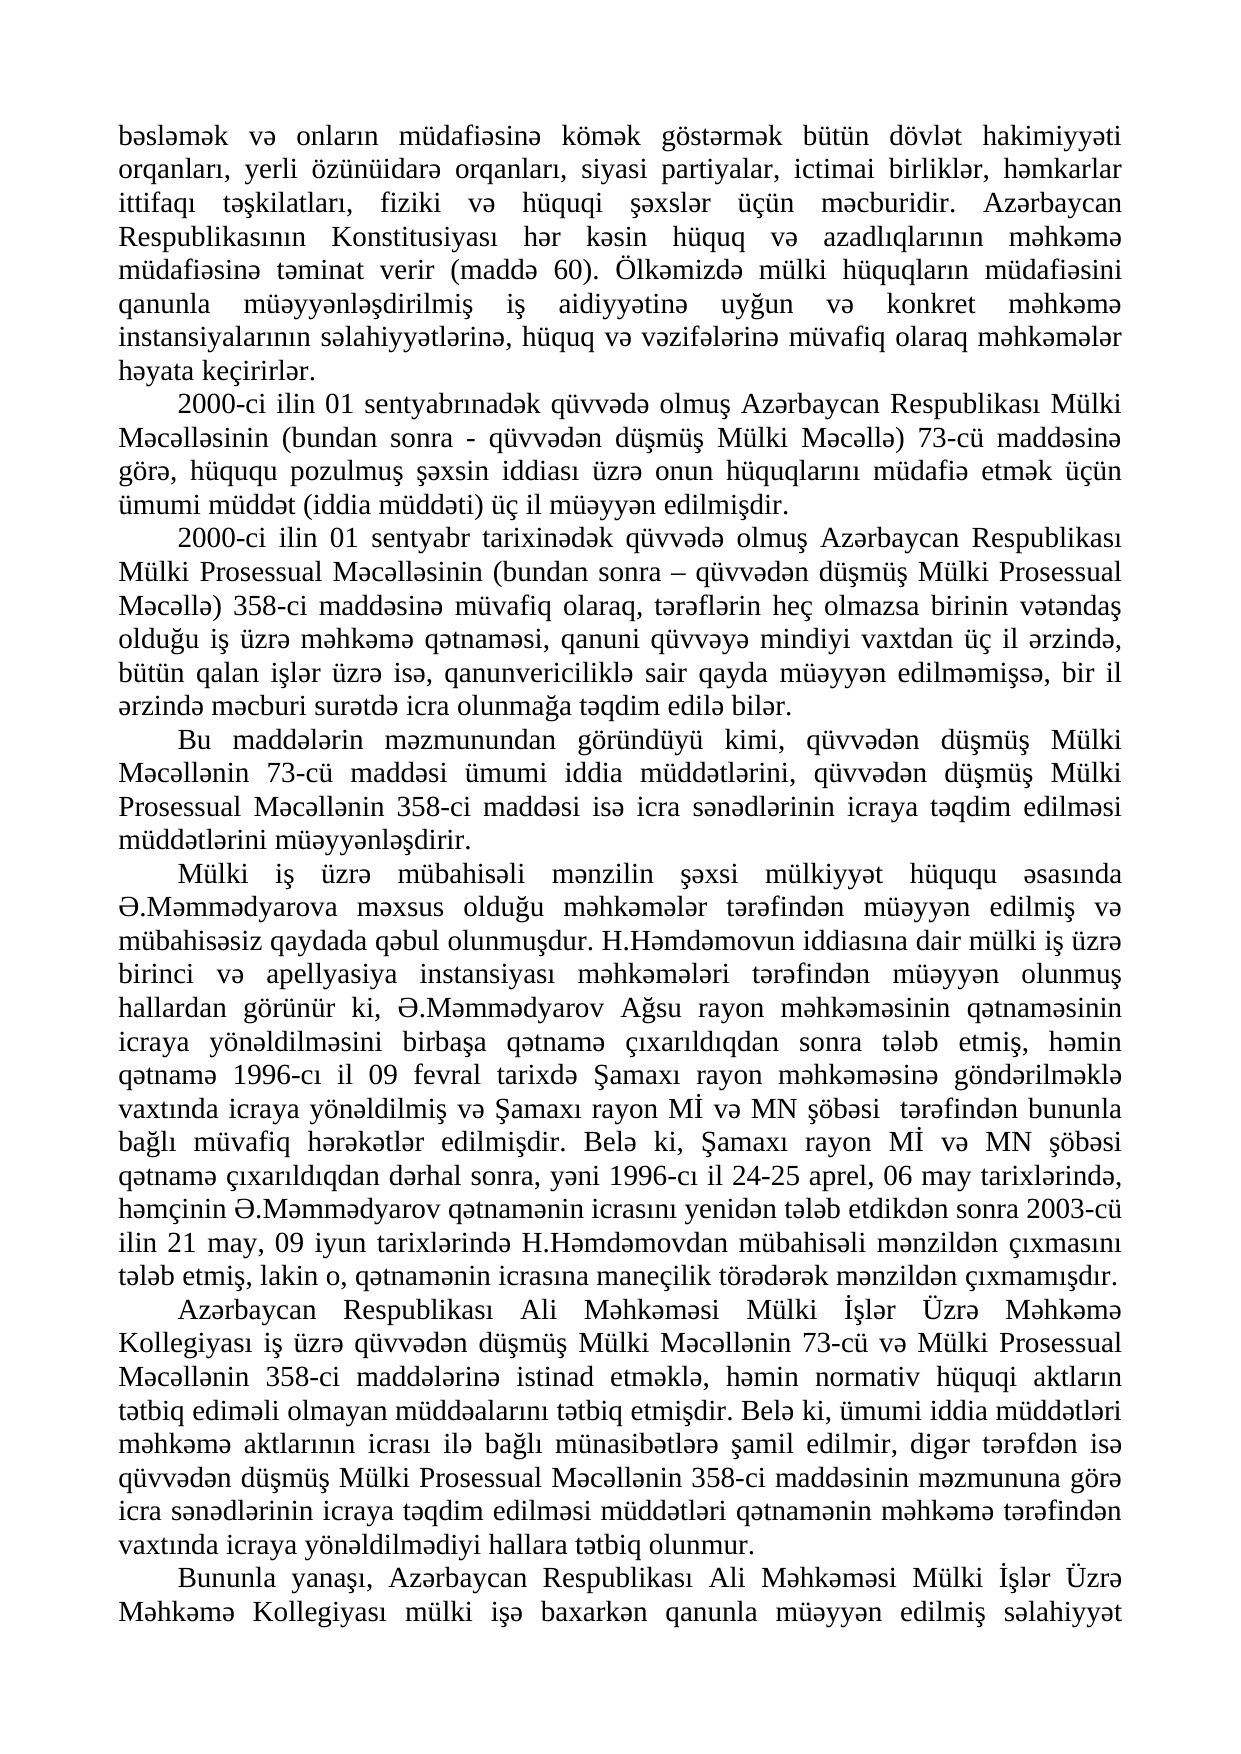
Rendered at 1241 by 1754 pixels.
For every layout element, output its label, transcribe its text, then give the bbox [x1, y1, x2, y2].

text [118, 118, 1122, 386]
text 2000-ci ilin 01 sentyabr tarixinədək qüvvədə olmuş Azərbaycan Respublikası Mülki Prosessual Məcəlləsinin (bundan sonra – qüvvədən düşmüş Mülki Prosessual Məcəllə) 358-ci maddəsinə müvafiq olaraq, tərəflərin heç olmazsa birinin vətəndaş olduğu iş üzrə məhkəmə qətnaməsi, qanuni qüvvəyə mindiyi vaxtdan üç il ərzində, bütün qalan işlər üzrə isə, qanunvericiliklə sair qayda müəyyən edilməmişsə, bir il ərzində məcburi surətdə icra olunmağa təqdim edilə bilər. [118, 521, 1122, 722]
text Mülki iş üzrə mübahisəli mənzilin şəxsi mülkiyyət hüququ əsasında Ə.Məmmədyarova məxsus olduğu məhkəmələr tərəfindən müəyyən edilmiş və mübahisəsiz qaydada qəbul olunmuşdur. H.Həmdəmovun iddiasına dair mülki iş üzrə birinci və apellyasiya instansiyası məhkəmələri tərəfindən müəyyən olunmuş hallardan görünür ki, Ə.Məmmədyarov Ağsu rayon məhkəməsinin qətnaməsinin icraya yönəldilməsini birbaşa qətnamə çıxarıldıqdan sonra tələb etmiş, həmin qətnamə 1996-cı il 09 fevral tarixdə Şamaxı rayon məhkəməsinə göndərilməklə vaxtında icraya yönəldilmiş və Şamaxı rayon Mİ və MN şöbəsi tərəfindən bununla bağlı müvafiq hərəkətlər edilmişdir. Belə ki, Şamaxı rayon Mİ və MN şöbəsi qətnamə çıxarıldıqdan dərhal sonra, yəni 1996-cı il 24-25 aprel, 06 may tarixlərində, həmçinin Ə.Məmmədyarov qətnamənin icrasını yenidən tələb etdikdən sonra 2003-cü ilin 21 may, 09 iyun tarixlərində H.Həmdəmovdan mübahisəli mənzildən çıxmasını tələb etmiş, lakin o, qətnamənin icrasına maneçilik törədərək mənzildən çıxmamışdır. [118, 856, 1122, 1292]
text Azərbaycan Respublikası Ali Məhkəməsi Mülki İşlər Üzrə Məhkəmə Kollegiyası iş üzrə qüvvədən düşmüş Mülki Məcəllənin 73-cü və Mülki Prosessual Məcəllənin 358-ci maddələrinə istinad etməklə, həmin normativ hüquqi aktların tətbiq ediməli olmayan müddəalarını tətbiq etmişdir. Belə ki, ümumi iddia müddətləri məhkəmə aktlarının icrası ilə bağlı münasibətlərə şamil edilmir, digər tərəfdən isə qüvvədən düşmüş Mülki Prosessual Məcəllənin 358-ci maddəsinin məzmununa görə icra sənədlərinin icraya təqdim edilməsi müddətləri qətnamənin məhkəmə tərəfindən vaxtında icraya yönəldilmədiyi hallara tətbiq olunmur. [118, 1292, 1122, 1560]
text 2000-ci ilin 01 sentyabrınadək qüvvədə olmuş Azərbaycan Respublikası Mülki Məcəlləsinin (bundan sonra - qüvvədən düşmüş Mülki Məcəllə) 73-cü maddəsinə görə, hüququ pozulmuş şəxsin iddiası üzrə onun hüquqlarını müdafiə etmək üçün ümumi müddət (iddia müddəti) üç il müəyyən edilmişdir. [118, 386, 1122, 521]
text Bu maddələrin məzmunundan göründüyü kimi, qüvvədən düşmüş Mülki Məcəllənin 73-cü maddəsi ümumi iddia müddətlərini, qüvvədən düşmüş Mülki Prosessual Məcəllənin 358-ci maddəsi isə icra sənədlərinin icraya təqdim edilməsi müddətlərini müəyyənləşdirir. [118, 722, 1122, 856]
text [118, 1560, 1122, 1627]
